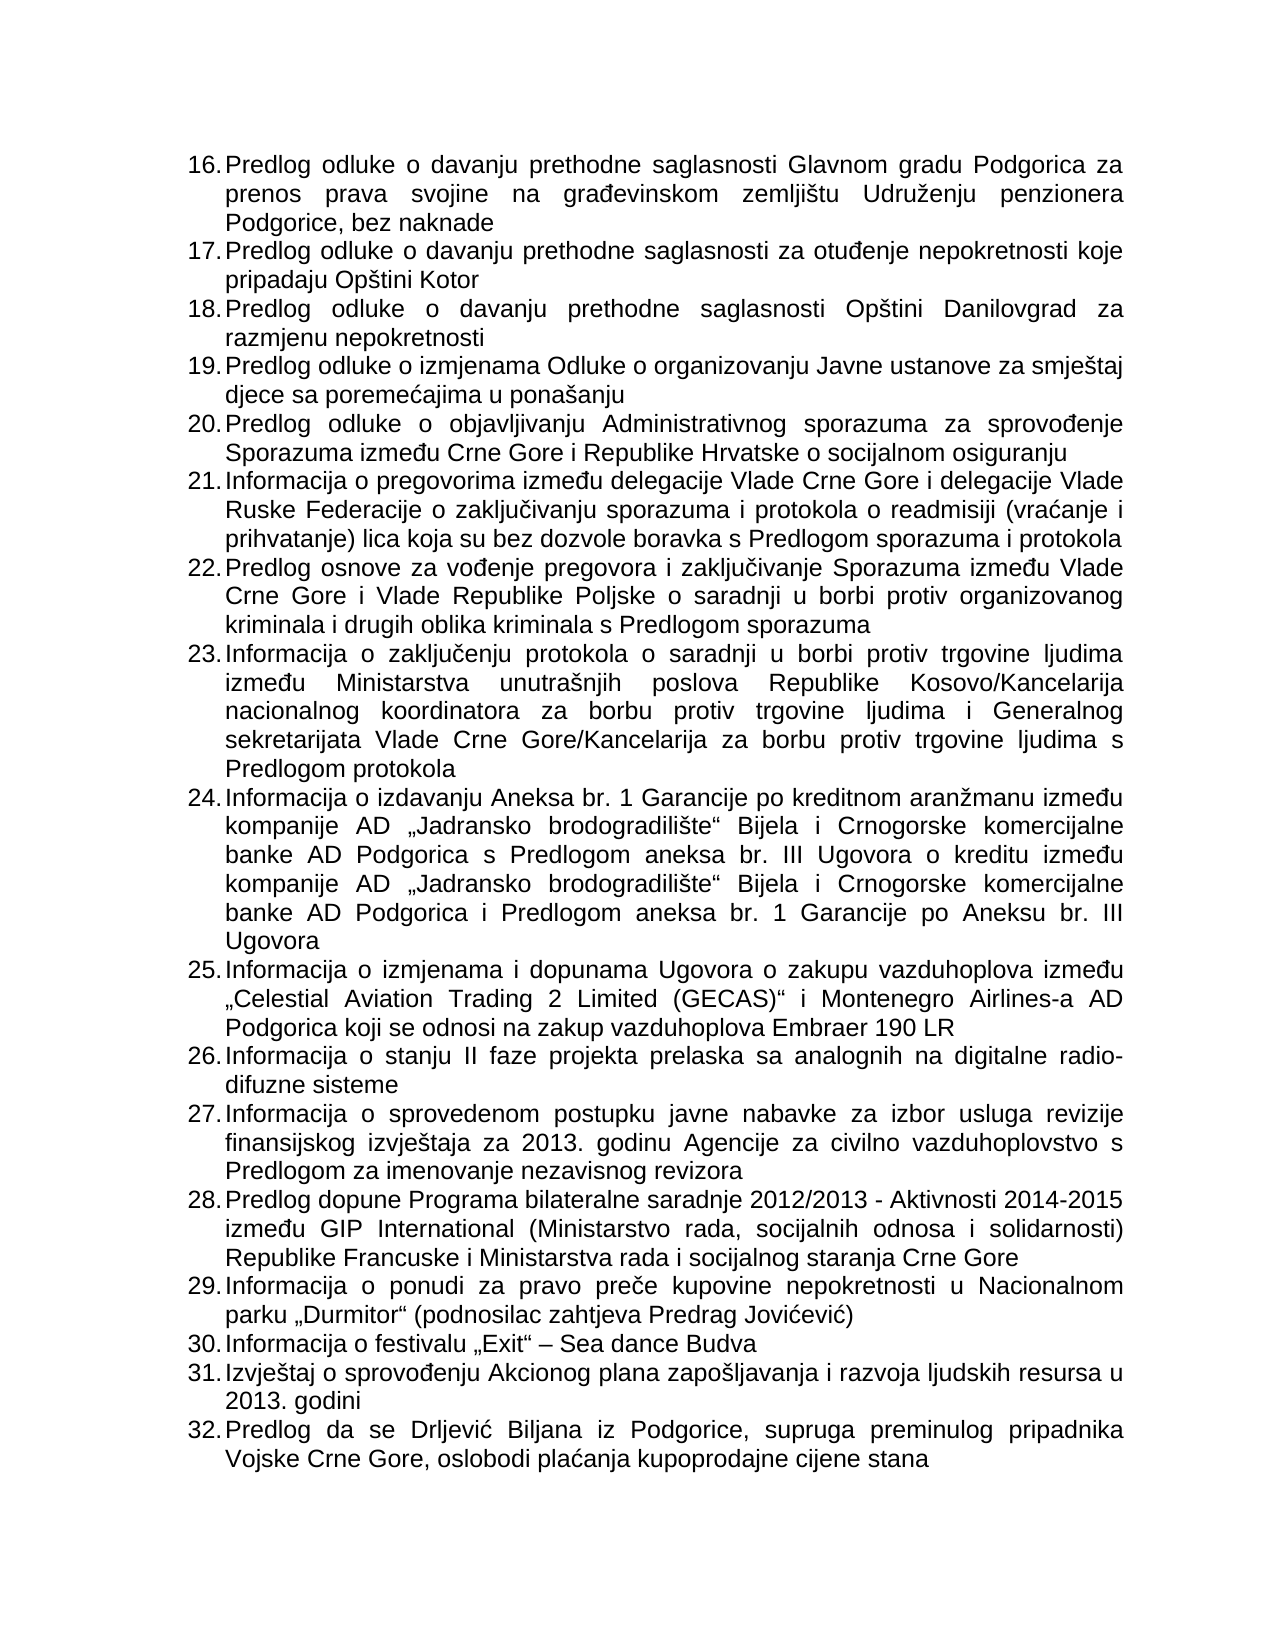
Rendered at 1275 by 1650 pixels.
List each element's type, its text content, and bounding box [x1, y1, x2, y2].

list Informacija o festivalu „Exit“ – Sea dance Budva [187, 1329, 1125, 1357]
list Informacija o pregovorima između delegacije Vlade Crne Gore i delegacije Vlade Ruske Federacije o zaključivanju sporazuma i protokola o readmisiji (vraćanje i prihvatanje) lica koja su bez dozvole boravka s Predlogom sporazuma i protokola [187, 466, 1125, 552]
list Informacija o ponudi za pravo preče kupovine nepokretnosti u Nacionalnom parku „Durmitor“ (podnosilac zahtjeva Predrag Jovićević) [187, 1271, 1125, 1329]
list Informacija o izdavanju Aneksa br. 1 Garancije po kreditnom aranžmanu između kompanije AD „Jadransko brodogradilište“ Bijela i Crnogorske komercijalne banke AD Podgorica s Predlogom aneksa br. III Ugovora o kreditu između kompanije AD „Jadransko brodogradilište“ Bijela i Crnogorske komercijalne banke AD Podgorica i Predlogom aneksa br. 1 Garancije po Aneksu br. III Ugovora [187, 782, 1125, 955]
list Informacija o izmjenama i dopunama Ugovora o zakupu vazduhoplova između „Celestial Aviation Trading 2 Limited (GECAS)“ i Montenegro Airlines-a AD Podgorica koji se odnosi na zakup vazduhoplova Embraer 190 LR [187, 955, 1125, 1041]
list Predlog odluke o objavljivanju Administrativnog sporazuma za sprovođenje Sporazuma između Crne Gore i Republike Hrvatske o socijalnom osiguranju [187, 409, 1125, 466]
list Informacija o zaključenju protokola o saradnji u borbi protiv trgovine ljudima između Ministarstva unutrašnjih poslova Republike Kosovo/Kancelarija nacionalnog koordinatora za borbu protiv trgovine ljudima i Generalnog sekretarijata Vlade Crne Gore/Kancelarija za borbu protiv trgovine ljudima s Predlogom protokola [187, 639, 1125, 782]
list Predlog odluke o davanju prethodne saglasnosti za otuđenje nepokretnosti koje pripadaju Opštini Kotor [187, 236, 1125, 294]
list Predlog da se Drljević Biljana iz Podgorice, supruga preminulog pripadnika Vojske Crne Gore, oslobodi plaćanja kupoprodajne cijene stana [187, 1415, 1125, 1472]
list Predlog odluke o davanju prethodne saglasnosti Opštini Danilovgrad za razmjenu nepokretnosti [187, 294, 1125, 351]
list Predlog odluke o izmjenama Odluke o organizovanju Javne ustanove za smještaj djece sa poremećajima u ponašanju [187, 351, 1125, 409]
list Informacija o sprovedenom postupku javne nabavke za izbor usluga revizije finansijskog izvještaja za 2013. godinu Agencije za civilno vazduhoplovstvo s Predlogom za imenovanje nezavisnog revizora [187, 1099, 1125, 1185]
list Informacija o stanju II faze projekta prelaska sa analognih na digitalne radio-difuzne sisteme [187, 1041, 1125, 1099]
list Izvještaj o sprovođenju Akcionog plana zapošljavanja i razvoja ljudskih resursa u 2013. godini [187, 1357, 1125, 1415]
list Predlog odluke o davanju prethodne saglasnosti Glavnom gradu Podgorica za prenos prava svojine na građevinskom zemljištu Udruženju penzionera Podgorice, bez naknade [187, 150, 1125, 236]
list Predlog dopune Programa bilateralne saradnje 2012/2013 - Aktivnosti 2014-2015 između GIP International (Ministarstvo rada, socijalnih odnosa i solidarnosti) Republike Francuske i Ministarstva rada i socijalnog staranja Crne Gore [187, 1185, 1125, 1271]
list Predlog osnove za vođenje pregovora i zaključivanje Sporazuma između Vlade Crne Gore i Vlade Republike Poljske o saradnji u borbi protiv organizovanog kriminala i drugih oblika kriminala s Predlogom sporazuma [187, 552, 1125, 639]
